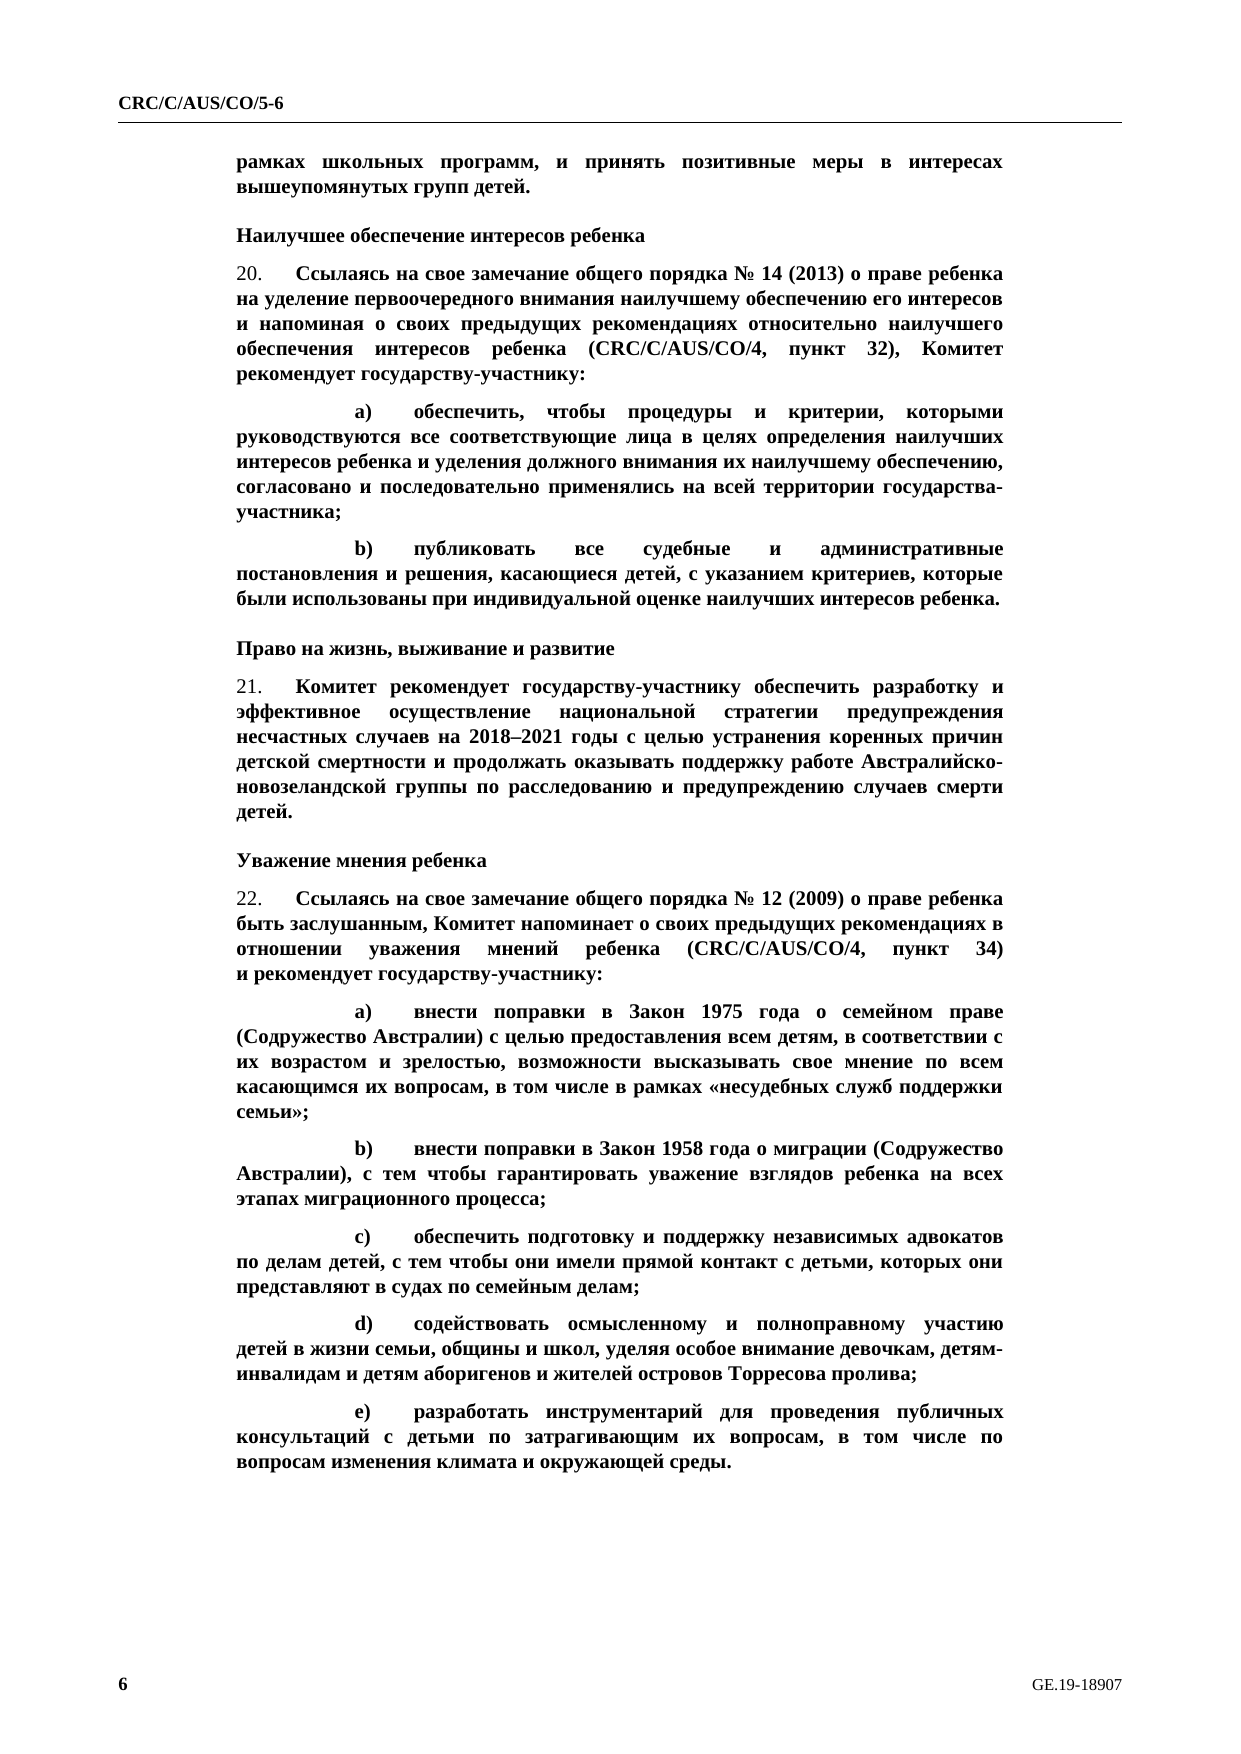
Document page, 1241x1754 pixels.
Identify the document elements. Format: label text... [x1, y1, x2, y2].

text d) содействовать осмысленному и полноправному участию детей в жизни семьи, общины и школ, уделяя особое внимание девочкам, детям-инвалидам и детям аборигенов и жителей островов Торресова пролива; [236, 1310, 1004, 1385]
text e) разработать инструментарий для проведения публичных консультаций с детьми по затрагивающим их вопросам, в том числе по вопросам изменения климата и окружающей среды. [236, 1398, 1004, 1473]
text b) внести поправки в Закон 1958 года о миграции (Содружество Австралии), с тем чтобы гарантировать уважение взглядов ребенка на всех этапах миграционного процесса; [236, 1135, 1004, 1210]
text 21. Комитет рекомендует государству-участнику обеспечить разработку и эффективное осуществление национальной стратегии предупреждения несчастных случаев на 2018–2021 годы с целью устранения коренных причин детской смертности и продолжать оказывать поддержку работе Австралийско-новозеландской группы по расследованию и предупреждению случаев смерти детей. [236, 673, 1004, 823]
text a) внести поправки в Закон 1975 года о семейном праве (Содружество Австралии) с целью предоставления всем детям, в соответствии с их возрастом и зрелостью, возможности высказывать свое мнение по всем касающимся их вопросам, в том числе в рамках «несудебных служб поддержки семьи»; [236, 998, 1004, 1123]
text Право на жизнь, выживание и развитие [118, 635, 1004, 660]
text a) обеспечить, чтобы процедуры и критерии, которыми руководствуются все соответствующие лица в целях определения наилучших интересов ребенка и уделения должного внимания их наилучшему обеспечению, согласовано и последовательно применялись на всей территории государства-участника; [236, 398, 1004, 523]
text Наилучшее обеспечение интересов ребенка [118, 223, 1004, 248]
text с) обеспечить подготовку и поддержку независимых адвокатов по делам детей, с тем чтобы они имели прямой контакт с детьми, которых они представляют в судах по семейным делам; [236, 1223, 1004, 1298]
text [236, 148, 1004, 198]
text 20. Ссылаясь на свое замечание общего порядка № 14 (2013) о праве ребенка на уделение первоочередного внимания наилучшему обеспечению его интересов и напоминая о своих предыдущих рекомендациях относительно наилучшего обеспечения интересов ребенка (CRC/C/AUS/CO/4, пункт 32), Комитет рекомендует государству-участнику: [236, 260, 1004, 385]
text b) публиковать все судебные и административные постановления и решения, касающиеся детей, с указанием критериев, которые были использованы при индивидуальной оценке наилучших интересов ребенка. [236, 535, 1004, 610]
text Уважение мнения ребенка [118, 848, 1004, 873]
text 22. Ссылаясь на свое замечание общего порядка № 12 (2009) о праве ребенка быть заслушанным, Комитет напоминает о своих предыдущих рекомендациях в отношении уважения мнений ребенка (CRC/C/AUS/CO/4, пункт 34) и рекомендует государству-участнику: [236, 885, 1004, 985]
